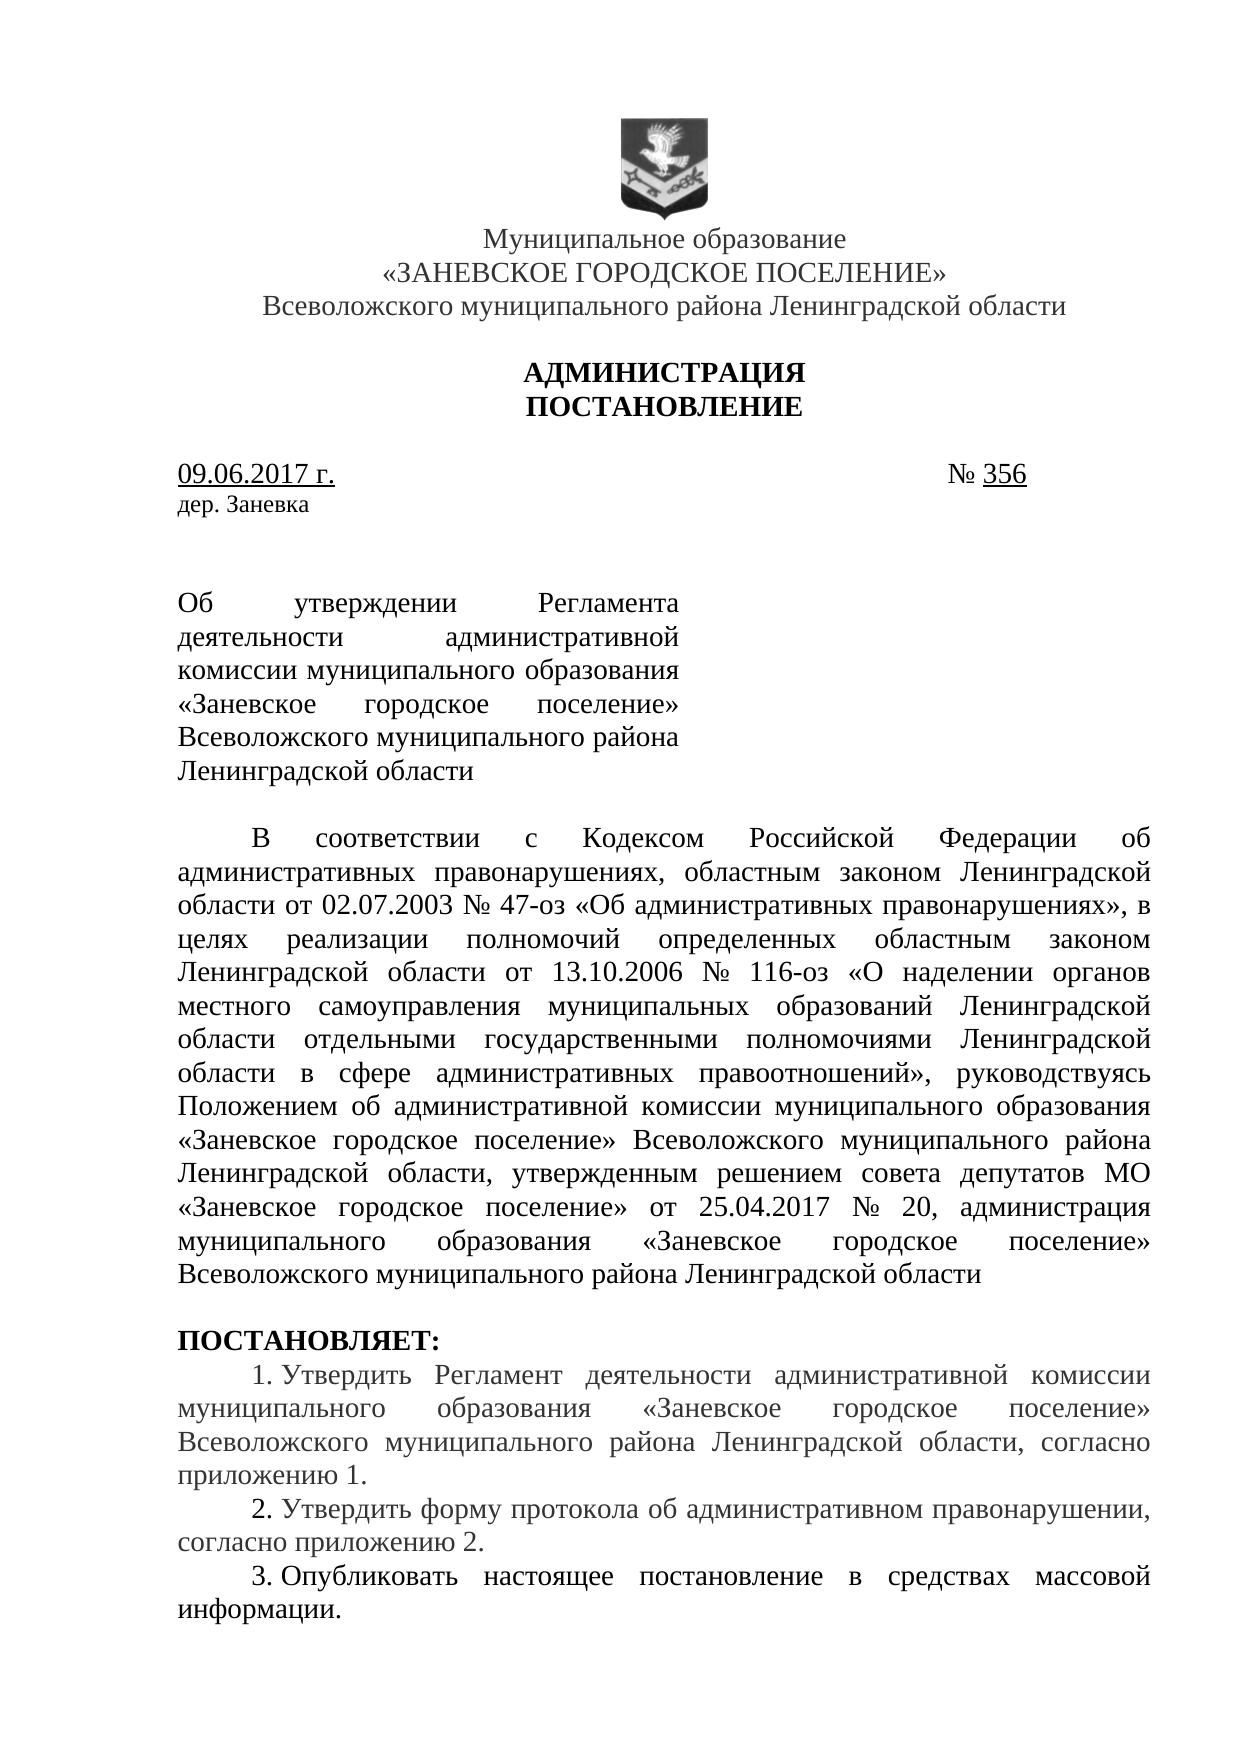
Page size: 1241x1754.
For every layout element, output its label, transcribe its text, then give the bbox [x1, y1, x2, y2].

text Всеволожского муниципального района Ленинградской области АДМИНИСТРАЦИЯ [177, 288, 1152, 389]
text 09.06.2017 г. № 356 [177, 456, 1152, 489]
text дер. Заневка [177, 489, 1152, 518]
text Муниципальное образование [177, 221, 1152, 255]
text «ЗАНЕВСКОЕ ГОРОДСКОЕ ПОСЕЛЕНИЕ» [177, 255, 1152, 288]
text Об утверждении Регламента деятельности административной комиссии муниципального образования «Заневское городское поселение» Всеволожского муниципального района Ленинградской области [177, 585, 679, 787]
list Утвердить форму протокола об административном правонарушении, согласно приложению 2. [177, 1491, 1152, 1558]
text В соответствии с Кодексом Российской Федерации об административных правонарушениях, областным законом Ленинградской области от 02.07.2003 № 47-оз «Об административных правонарушениях», в целях реализации полномочий определенных областным законом Ленинградской области от 13.10.2006 № 116-оз «О наделении органов местного самоуправления муниципальных образований Ленинградской области отдельными государственными полномочиями Ленинградской области в сфере административных правоотношений», руководствуясь Положением об административной комиссии муниципального образования «Заневское городское поселение» Всеволожского муниципального района Ленинградской области, утвержденным решением совета депутатов МО «Заневское городское поселение» от 25.04.2017 № 20, администрация муниципального образования «Заневское городское поселение» Всеволожского муниципального района Ленинградской области [177, 820, 1152, 1290]
text ПОСТАНОВЛЯЕТ: [177, 1323, 1152, 1357]
list Утвердить Регламент деятельности административной комиссии муниципального образования «Заневское городское поселение» Всеволожского муниципального района Ленинградской области, согласно приложению 1. [177, 1357, 1152, 1491]
text ПОСТАНОВЛЕНИЕ [177, 389, 1152, 422]
list Опубликовать настоящее постановление в средствах массовой информации. [177, 1558, 1152, 1625]
picture [620, 118, 709, 222]
